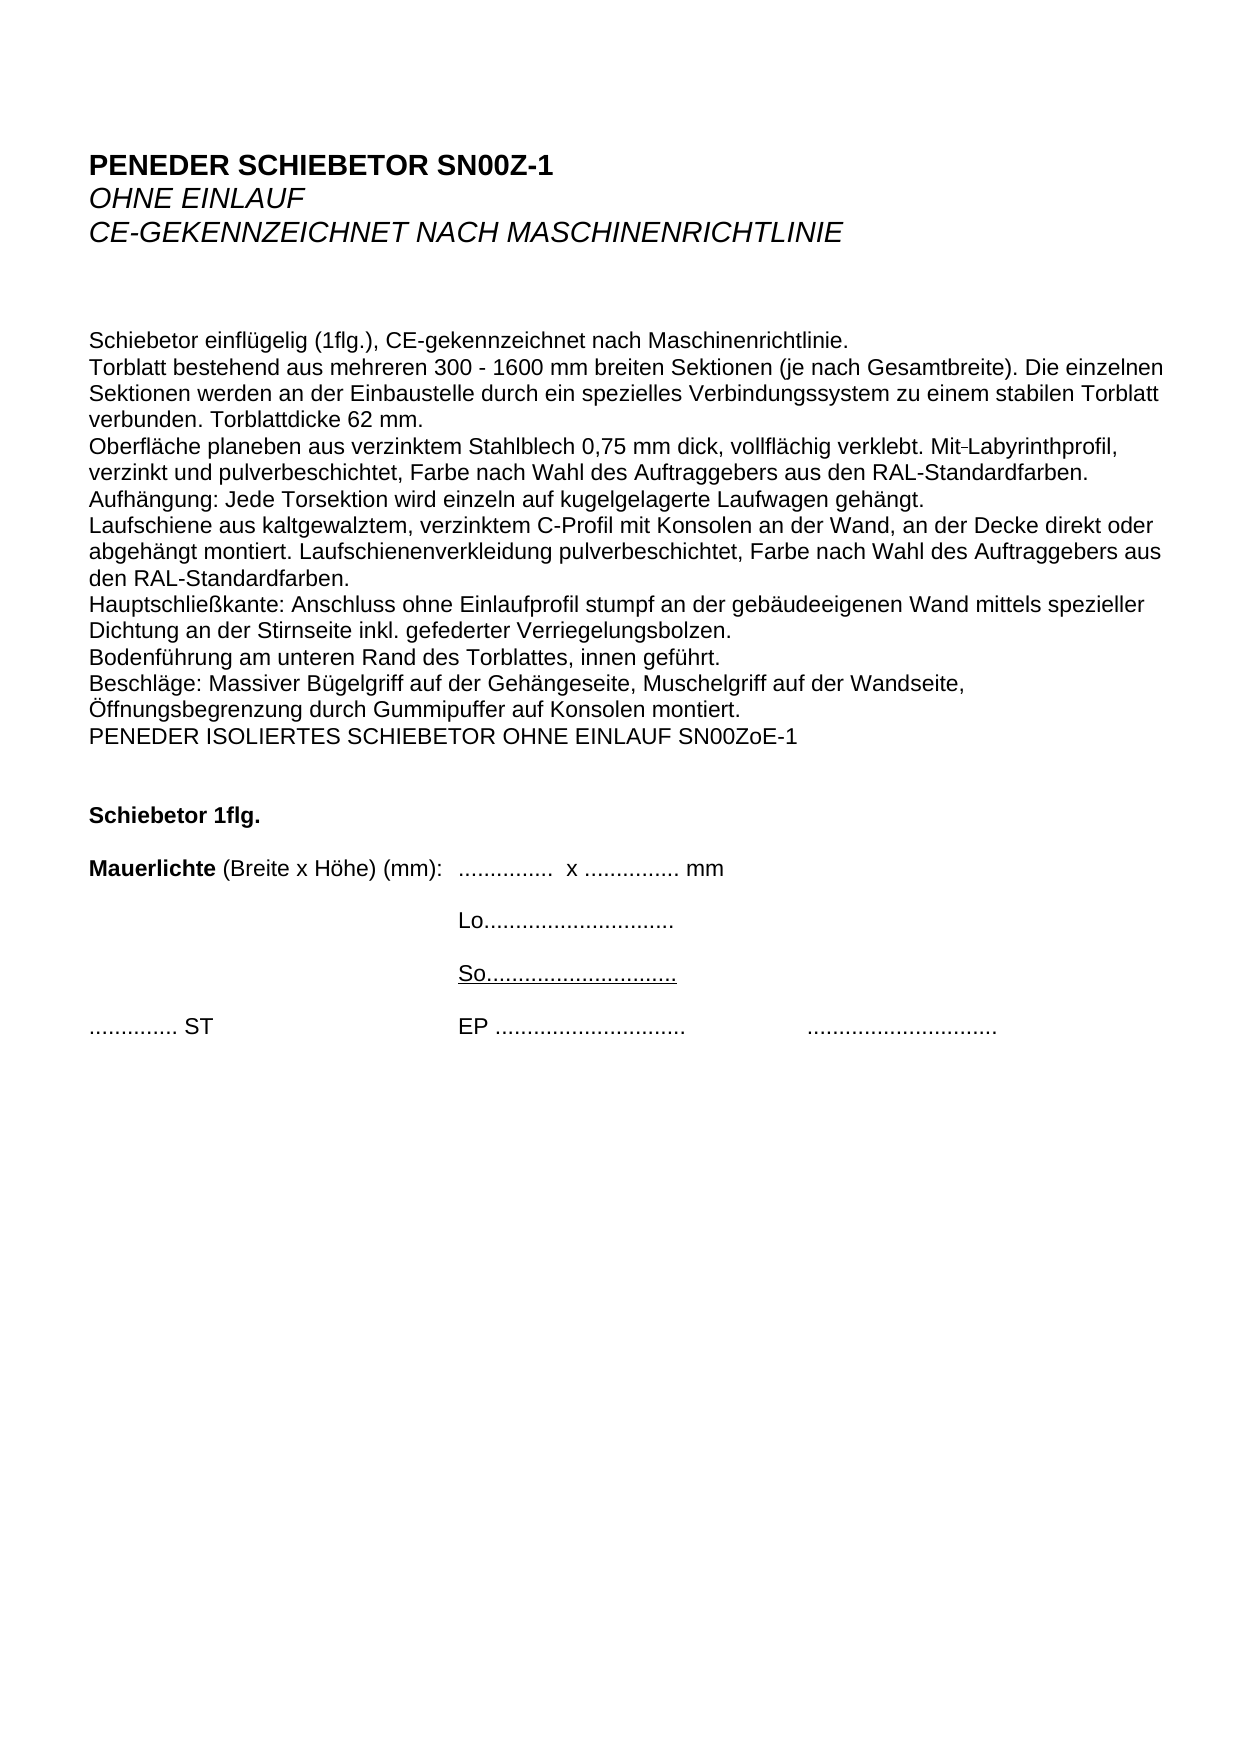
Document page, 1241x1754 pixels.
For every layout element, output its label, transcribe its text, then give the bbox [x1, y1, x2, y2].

text .............. ST EP .............................. .............................. [89, 1013, 1181, 1039]
text OHNE EINLAUF CE-GEKENNZEICHNET NACH MASCHINENRICHTLINIE [89, 181, 1181, 248]
text Lo.............................. [89, 907, 1181, 933]
text PENEDER SCHIEBETOR SN00Z-1 [89, 148, 1181, 181]
text Mauerlichte (Breite x Höhe) (mm): ............... x ............... mm [89, 854, 1181, 881]
text Schiebetor einflügelig (1flg.), CE-gekennzeichnet nach Maschinenrichtlinie. Torblatt bestehend aus mehreren 300 - 1600 mm breiten Sektionen (je nach Gesamtbreite). Die einzelnen Sektionen werden an der Einbaustelle durch ein spezielles Verbindungssystem zu einem stabilen Torblatt verbunden. Torblattdicke 62 mm. Oberfläche planeben aus verzinktem Stahlblech 0,75 mm dick, vollflächig verklebt. Mit Labyrinthprofil, verzinkt und pulverbeschichtet, Farbe nach Wahl des Auftraggebers aus den RAL-Standardfarben. Aufhängung: Jede Torsektion wird einzeln auf kugelgelagerte Laufwagen gehängt. Laufschiene aus kaltgewalztem, verzinktem C-Profil mit Konsolen an der Wand, an der Decke direkt oder abgehängt montiert. Laufschienenverkleidung pulverbeschichtet, Farbe nach Wahl des Auftraggebers aus den RAL-Standardfarben. Hauptschließkante: Anschluss ohne Einlaufprofil stumpf an der gebäudeeigenen Wand mittels spezieller Dichtung an der Stirnseite inkl. gefederter Verriegelungsbolzen. Bodenführung am unteren Rand des Torblattes, innen geführt. Beschläge: Massiver Bügelgriff auf der Gehängeseite, Muschelgriff auf der Wandseite, Öffnungsbegrenzung durch Gummipuffer auf Konsolen montiert. [89, 327, 1181, 723]
text Schiebetor 1flg. [89, 802, 1181, 828]
text PENEDER ISOLIERTES SCHIEBETOR OHNE EINLAUF SN00ZoE-1 [89, 723, 1181, 749]
text So.............................. [89, 960, 1181, 986]
